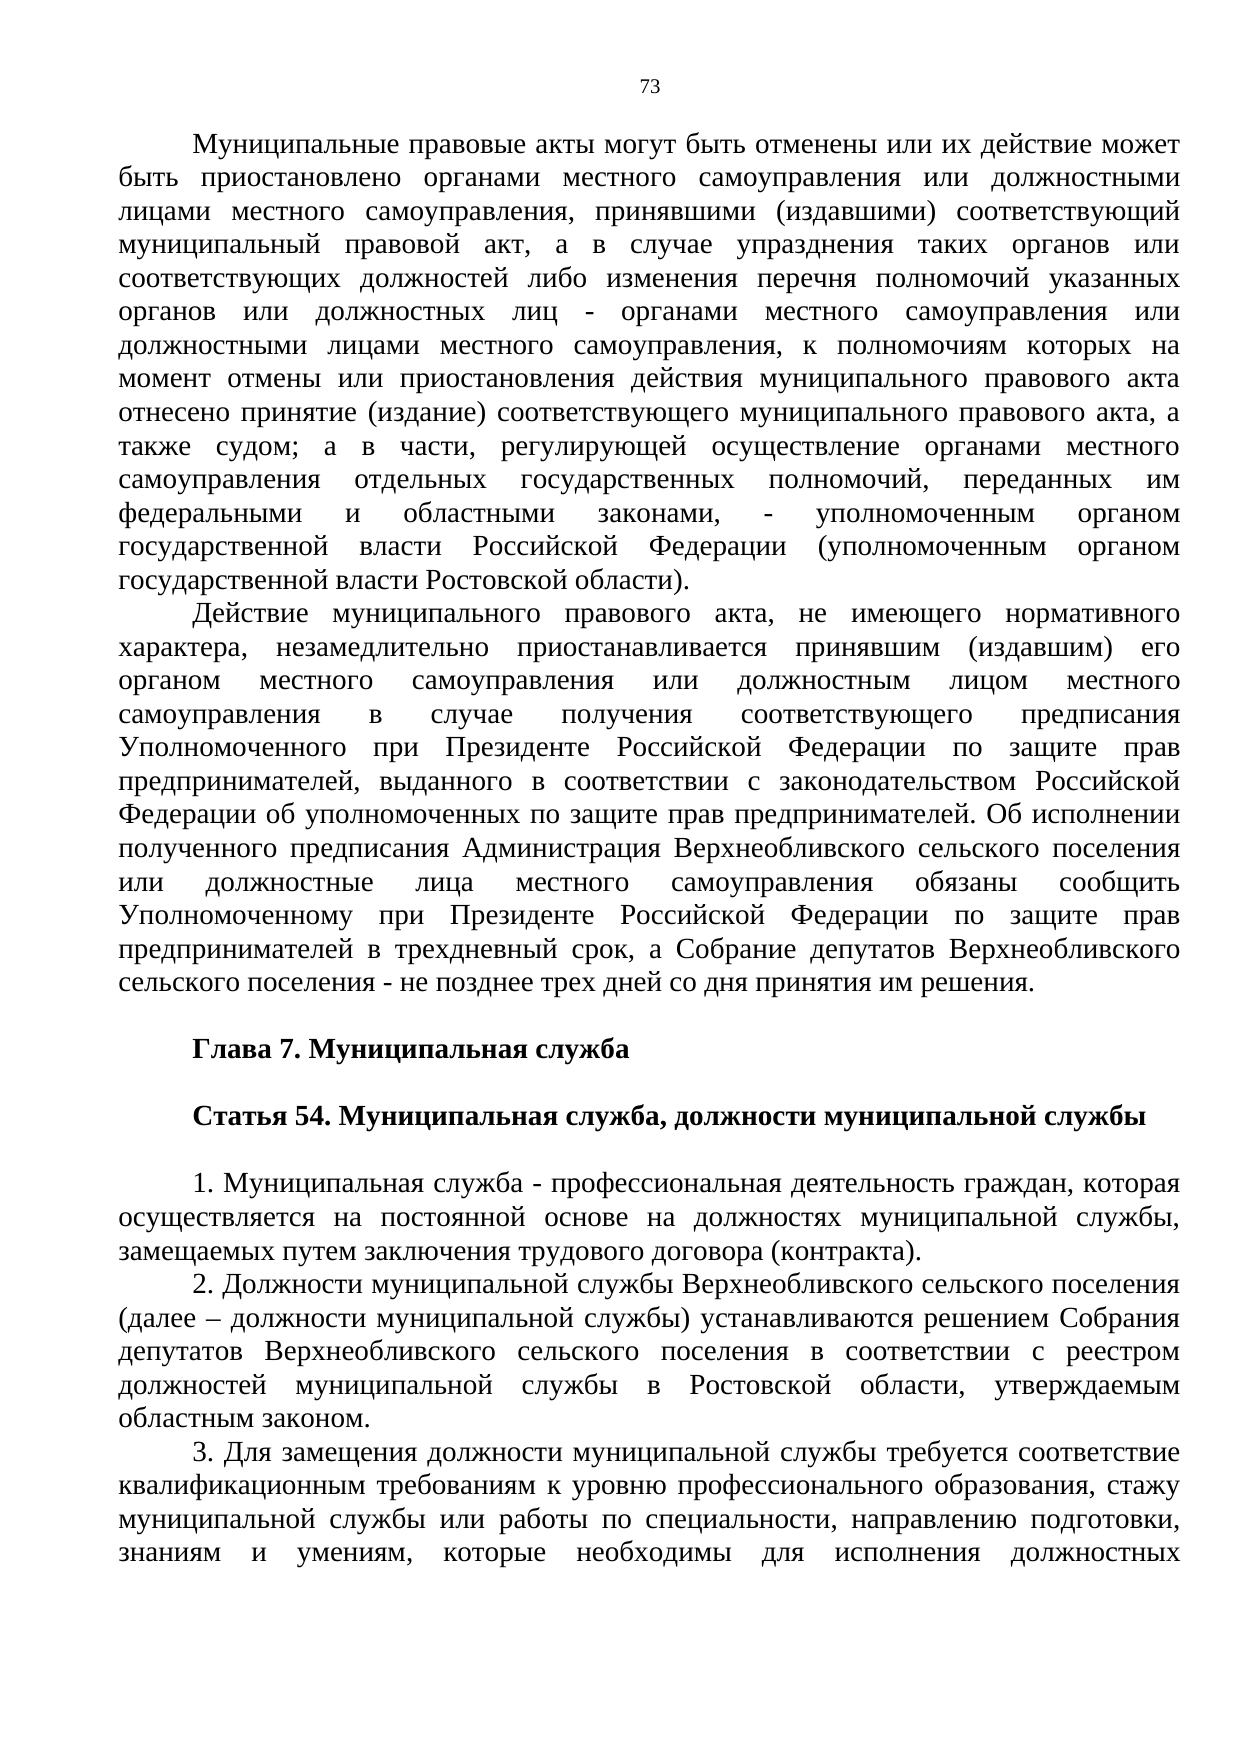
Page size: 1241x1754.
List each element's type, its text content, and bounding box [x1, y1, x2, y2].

text Муниципальные правовые акты могут быть отменены или их действие может быть приостановлено органами местного самоуправления или должностными лицами местного самоуправления, принявшими (издавшими) соответствующий муниципальный правовой акт, а в случае упразднения таких органов или соответствующих должностей либо изменения перечня полномочий указанных органов или должностных лиц - органами местного самоуправления или должностными лицами местного самоуправления, к полномочиям которых на момент отмены или приостановления действия муниципального правового акта отнесено принятие (издание) соответствующего муниципального правового акта, а также судом; а в части, регулирующей осуществление органами местного самоуправления отдельных государственных полномочий, переданных им федеральными и областными законами, - уполномоченным органом государственной власти Российской Федерации (уполномоченным органом государственной власти Ростовской области). [118, 126, 1181, 595]
text 1. Муниципальная служба - профессиональная деятельность граждан, которая осуществляется на постоянной основе на должностях муниципальной службы, замещаемых путем заключения трудового договора (контракта). [118, 1166, 1181, 1266]
text Глава 7. Муниципальная служба [118, 1031, 1181, 1065]
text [118, 1434, 1181, 1568]
text 2. Должности муниципальной службы Верхнеобливского сельского поселения (далее – должности муниципальной службы) устанавливаются решением Собрания депутатов Верхнеобливского сельского поселения в соответствии с реестром должностей муниципальной службы в Ростовской области, утверждаемым областным законом. [118, 1266, 1181, 1434]
text Действие муниципального правового акта, не имеющего нормативного характера, незамедлительно приостанавливается принявшим (издавшим) его органом местного самоуправления или должностным лицом местного самоуправления в случае получения соответствующего предписания Уполномоченного при Президенте Российской Федерации по защите прав предпринимателей, выданного в соответствии с законодательством Российской Федерации об уполномоченных по защите прав предпринимателей. Об исполнении полученного предписания Администрация Верхнеобливского сельского поселения или должностные лица местного самоуправления обязаны сообщить Уполномоченному при Президенте Российской Федерации по защите прав предпринимателей в трехдневный срок, а Собрание депутатов Верхнеобливского сельского поселения - не позднее трех дней со дня принятия им решения. [118, 595, 1181, 998]
text Статья 54. Муниципальная служба, должности муниципальной службы [118, 1098, 1181, 1132]
